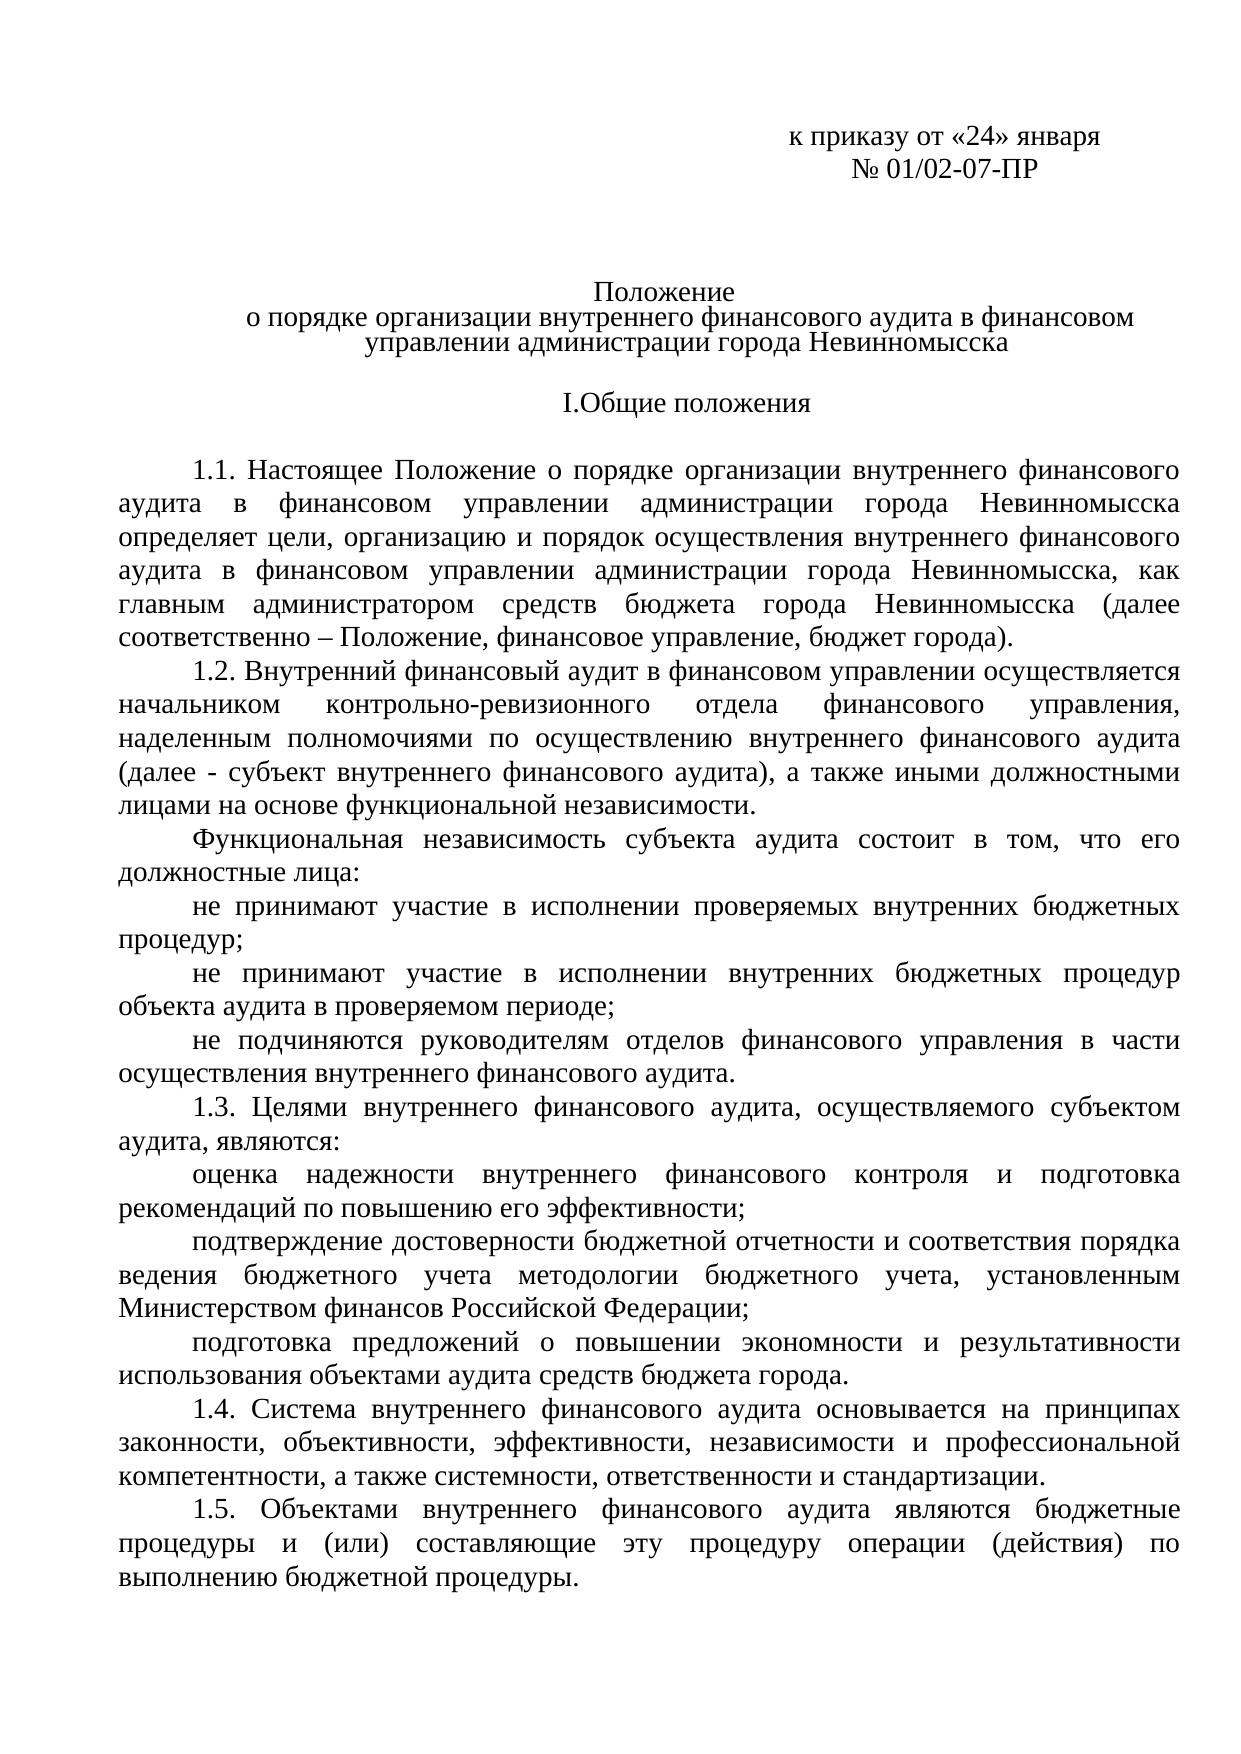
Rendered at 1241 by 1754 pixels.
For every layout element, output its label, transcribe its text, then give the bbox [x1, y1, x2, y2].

title 1.2. Внутренний финансовый аудит в финансовом управлении осуществляется начальником контрольно-ревизионного отдела финансового управления, наделенным полномочиями по осуществлению внутреннего финансового аудита (далее - субъект внутреннего финансового аудита), а также иными должностными лицами на основе функциональной независимости. [118, 653, 1181, 821]
title Функциональная независимость субъекта аудита состоит в том, что его должностные лица: [118, 821, 1181, 888]
title не принимают участие в исполнении проверяемых внутренних бюджетных процедур; [118, 888, 1181, 955]
text подтверждение достоверности бюджетной отчетности и соответствия порядка ведения бюджетного учета методологии бюджетного учета, установленным Министерством финансов Российской Федерации; [118, 1223, 1181, 1324]
title не принимают участие в исполнении внутренних бюджетных процедур объекта аудита в проверяемом периоде; [118, 955, 1181, 1022]
text Положение [118, 281, 1181, 306]
text о порядке организации внутреннего финансового аудита в финансовом управлении администрации города Невинномысска [192, 306, 1181, 356]
title 1.4. Система внутреннего финансового аудита основывается на принципах законности, объективности, эффективности, независимости и профессиональной компетентности, а также системности, ответственности и стандартизации. [118, 1391, 1181, 1492]
text подготовка предложений о повышении экономности и результативности использования объектами аудита средств бюджета города. [118, 1324, 1181, 1391]
title не подчиняются руководителям отделов финансового управления в части осуществления внутреннего финансового аудита. [118, 1022, 1181, 1089]
title 1.5. Объектами внутреннего финансового аудита являются бюджетные процедуры и (или) составляющие эту процедуру операции (действия) по выполнению бюджетной процедуры. [118, 1492, 1181, 1592]
text № 01/02-07-ПР [634, 152, 1181, 185]
text к приказу от «24» января [634, 118, 1181, 152]
title 1.3. Целями внутреннего финансового аудита, осуществляемого субъектом аудита, являются: [118, 1089, 1181, 1156]
title оценка надежности внутреннего финансового контроля и подготовка рекомендаций по повышению его эффективности; [118, 1156, 1181, 1223]
text 1.1. Настоящее Положение о порядке организации внутреннего финансового аудита в финансовом управлении администрации города Невинномысска определяет цели, организацию и порядок осуществления внутреннего финансового аудита в финансовом управлении администрации города Невинномысска, как главным администратором средств бюджета города Невинномысска (далее соответственно – Положение, финансовое управление, бюджет города). [118, 452, 1181, 653]
text I.Общие положения [118, 385, 1181, 418]
